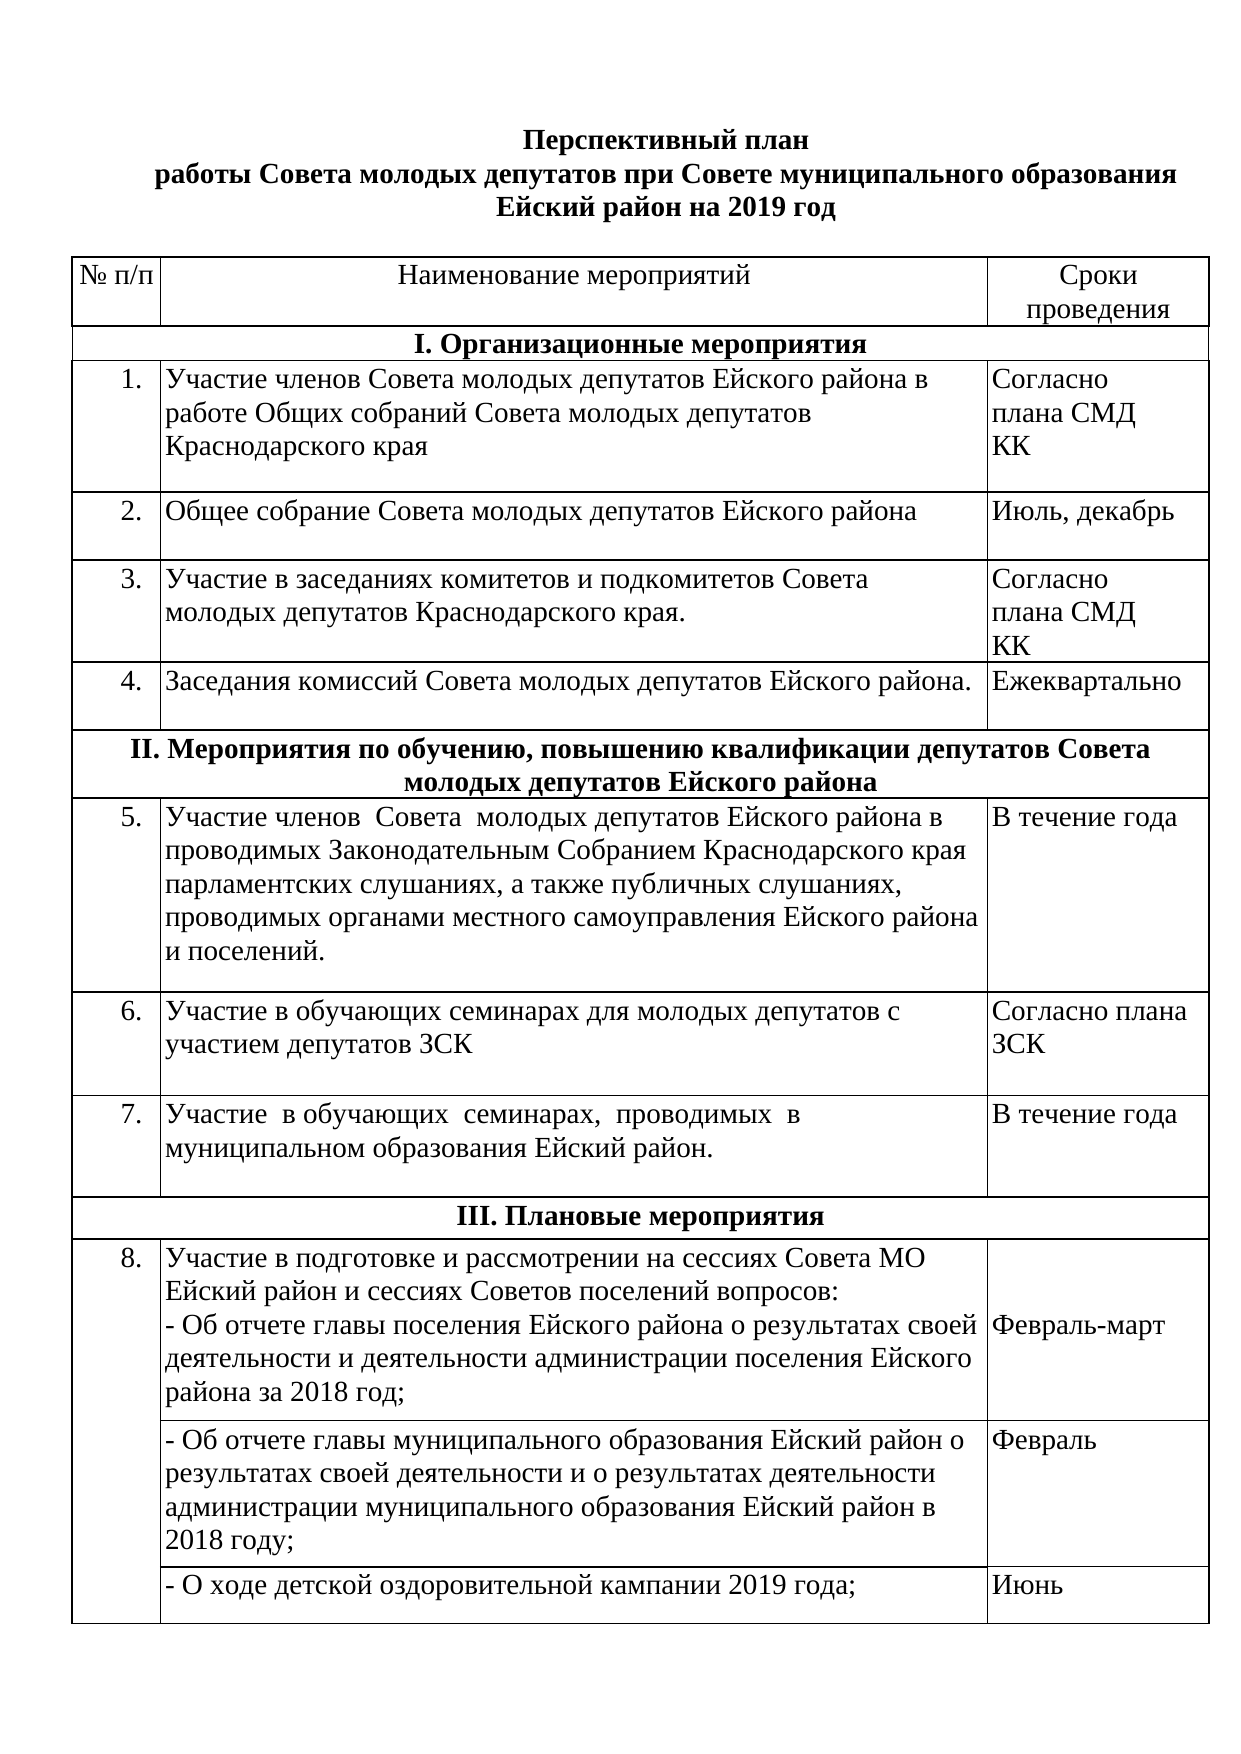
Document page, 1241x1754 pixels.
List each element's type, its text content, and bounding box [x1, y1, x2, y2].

table_cell Участие в заседаниях комитетов и подкомитетов Совета молодых депутатов Краснодарского края. [161, 561, 987, 661]
table_cell [73, 663, 160, 729]
table_cell [73, 799, 160, 991]
table_cell Заседания комиссий Совета молодых депутатов Ейского района. [161, 663, 987, 729]
table_cell [73, 1240, 160, 1623]
table_cell Согласно плана ЗСК [988, 993, 1208, 1095]
table_cell Февраль-март [988, 1240, 1208, 1420]
table_cell В течение года [988, 1096, 1208, 1196]
text работы Совета молодых депутатов при Совете муниципального образования Ейский район на 2019 год [131, 156, 1201, 223]
table_cell Общее собрание Совета молодых депутатов Ейского района [161, 493, 987, 559]
table_cell III. Плановые мероприятия [73, 1198, 1208, 1238]
table_cell II. Мероприятия по обучению, повышению квалификации депутатов Совета молодых депутатов Ейского района [73, 731, 1208, 797]
table_cell [73, 993, 160, 1095]
table_cell Участие членов Совета молодых депутатов Ейского района в проводимых Законодательным Собранием Краснодарского края парламентских слушаниях, а также публичных слушаниях, проводимых органами местного самоуправления Ейского района и поселений. [161, 799, 987, 991]
table_header Наименование мероприятий [161, 258, 987, 325]
table_cell Июль, декабрь [988, 493, 1208, 559]
table_header Сроки проведения [988, 258, 1208, 325]
table_cell Участие в обучающих семинарах для молодых депутатов с участием депутатов ЗСК [161, 993, 987, 1095]
table_cell I. Организационные мероприятия [73, 327, 1208, 360]
table_cell [73, 561, 160, 661]
table_cell Участие членов Совета молодых депутатов Ейского района в работе Общих собраний Совета молодых депутатов Краснодарского края [161, 361, 987, 491]
table_cell Июнь [988, 1567, 1208, 1623]
table_cell [73, 493, 160, 559]
table_cell Согласно плана СМД КК [988, 361, 1208, 491]
table_cell Участие в обучающих семинарах, проводимых в муниципальном образования Ейский район. [161, 1096, 987, 1196]
table_cell - О ходе детской оздоровительной кампании 2019 года; [161, 1568, 987, 1623]
table_cell Ежеквартально [988, 663, 1208, 729]
table_cell В течение года [988, 799, 1208, 991]
table_cell [73, 1096, 160, 1196]
table_cell [73, 361, 160, 491]
table_cell Февраль [988, 1421, 1208, 1566]
text Перспективный план [131, 122, 1201, 156]
table_header № п/п [73, 258, 160, 325]
table_cell - Об отчете главы муниципального образования Ейский район о результатах своей деятельности и о результатах деятельности администрации муниципального образования Ейский район в 2018 году; [161, 1421, 987, 1566]
table_cell Участие в подготовке и рассмотрении на сессиях Совета МО Ейский район и сессиях Советов поселений вопросов: - Об отчете главы поселения Ейского района о результатах своей деятельности и деятельности администрации поселения Ейского района за 2018 год; [161, 1240, 987, 1420]
table_cell Согласно плана СМД КК [988, 561, 1208, 661]
